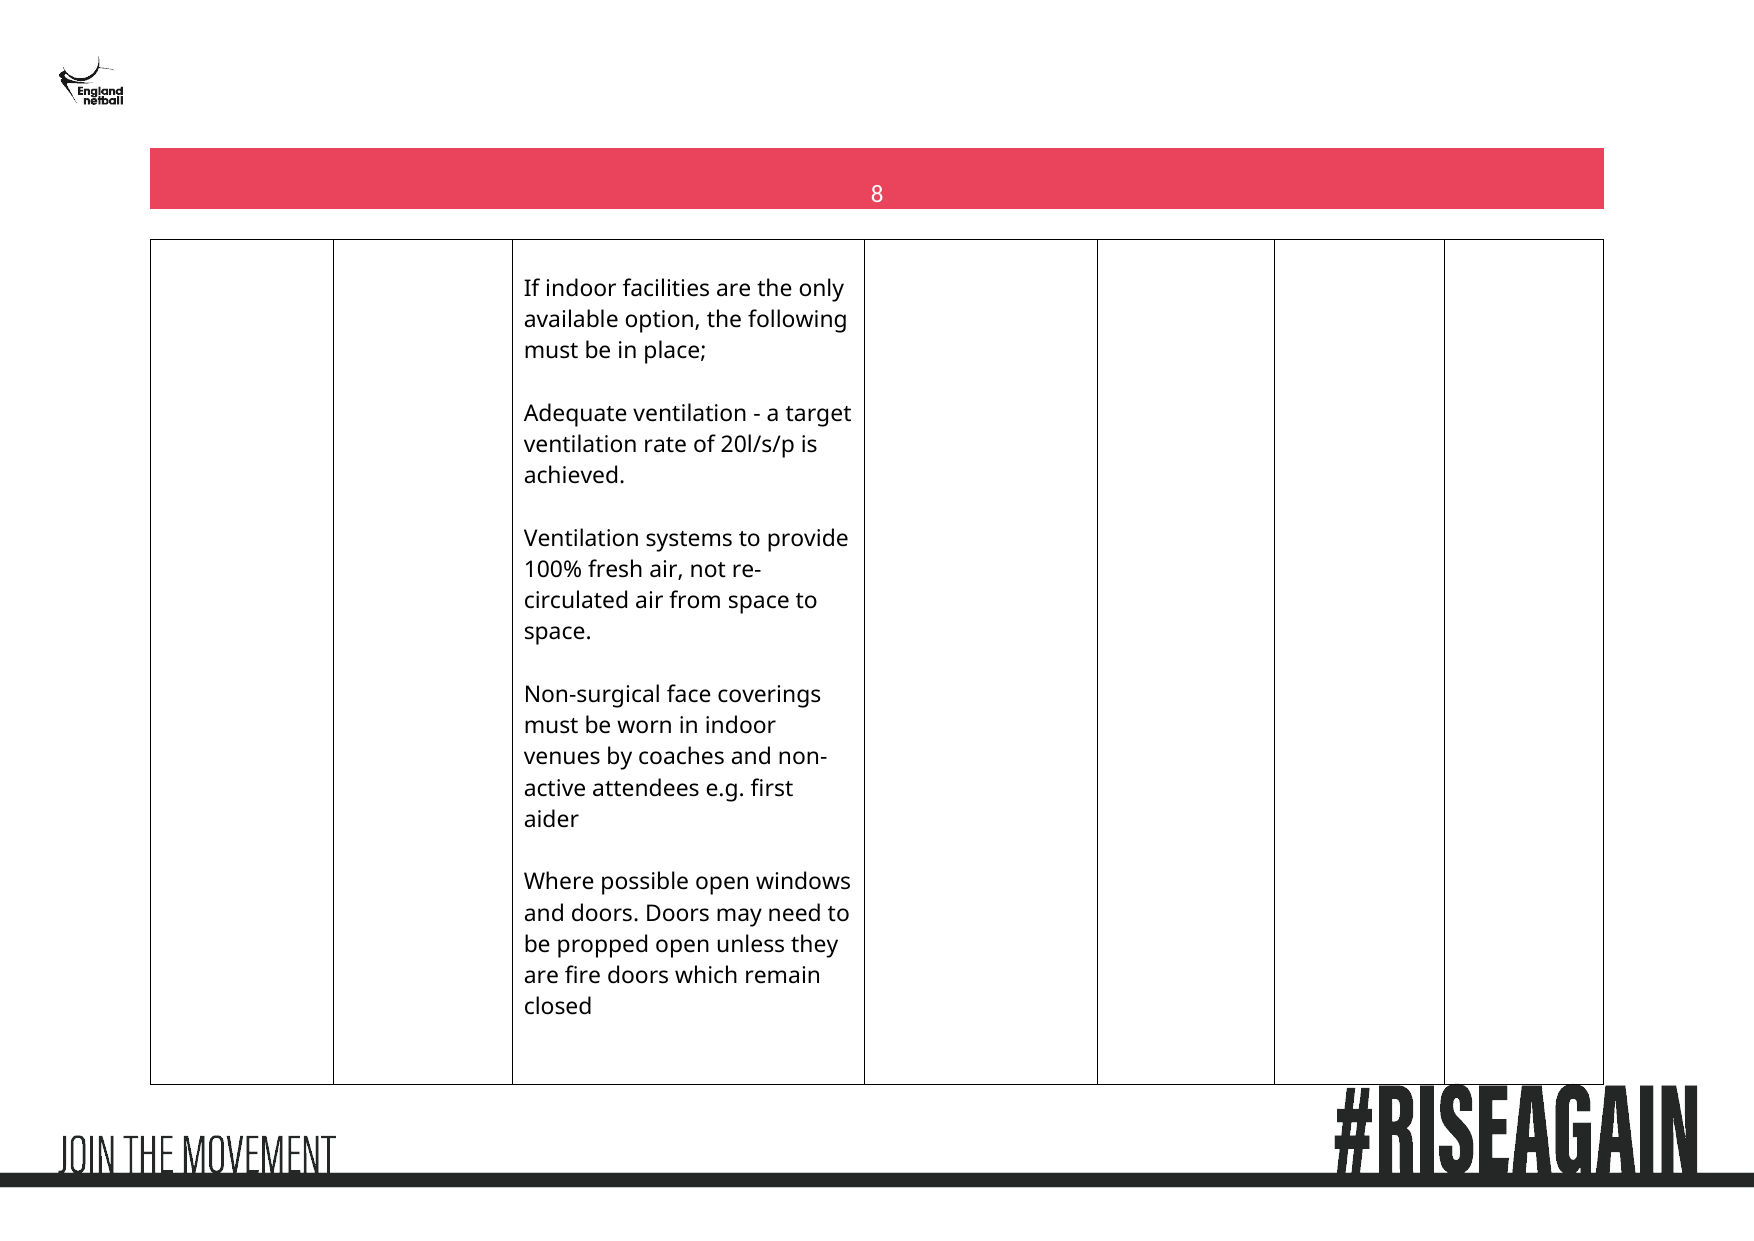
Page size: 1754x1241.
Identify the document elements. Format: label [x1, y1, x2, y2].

table_cell [1098, 240, 1274, 1084]
table_cell [1445, 240, 1603, 1084]
table_cell [513, 240, 864, 1084]
picture [0, 0, 1754, 1241]
table_cell [1275, 240, 1444, 1084]
table_cell [151, 240, 333, 1084]
table_cell [865, 240, 1097, 1084]
table_cell [334, 240, 512, 1084]
